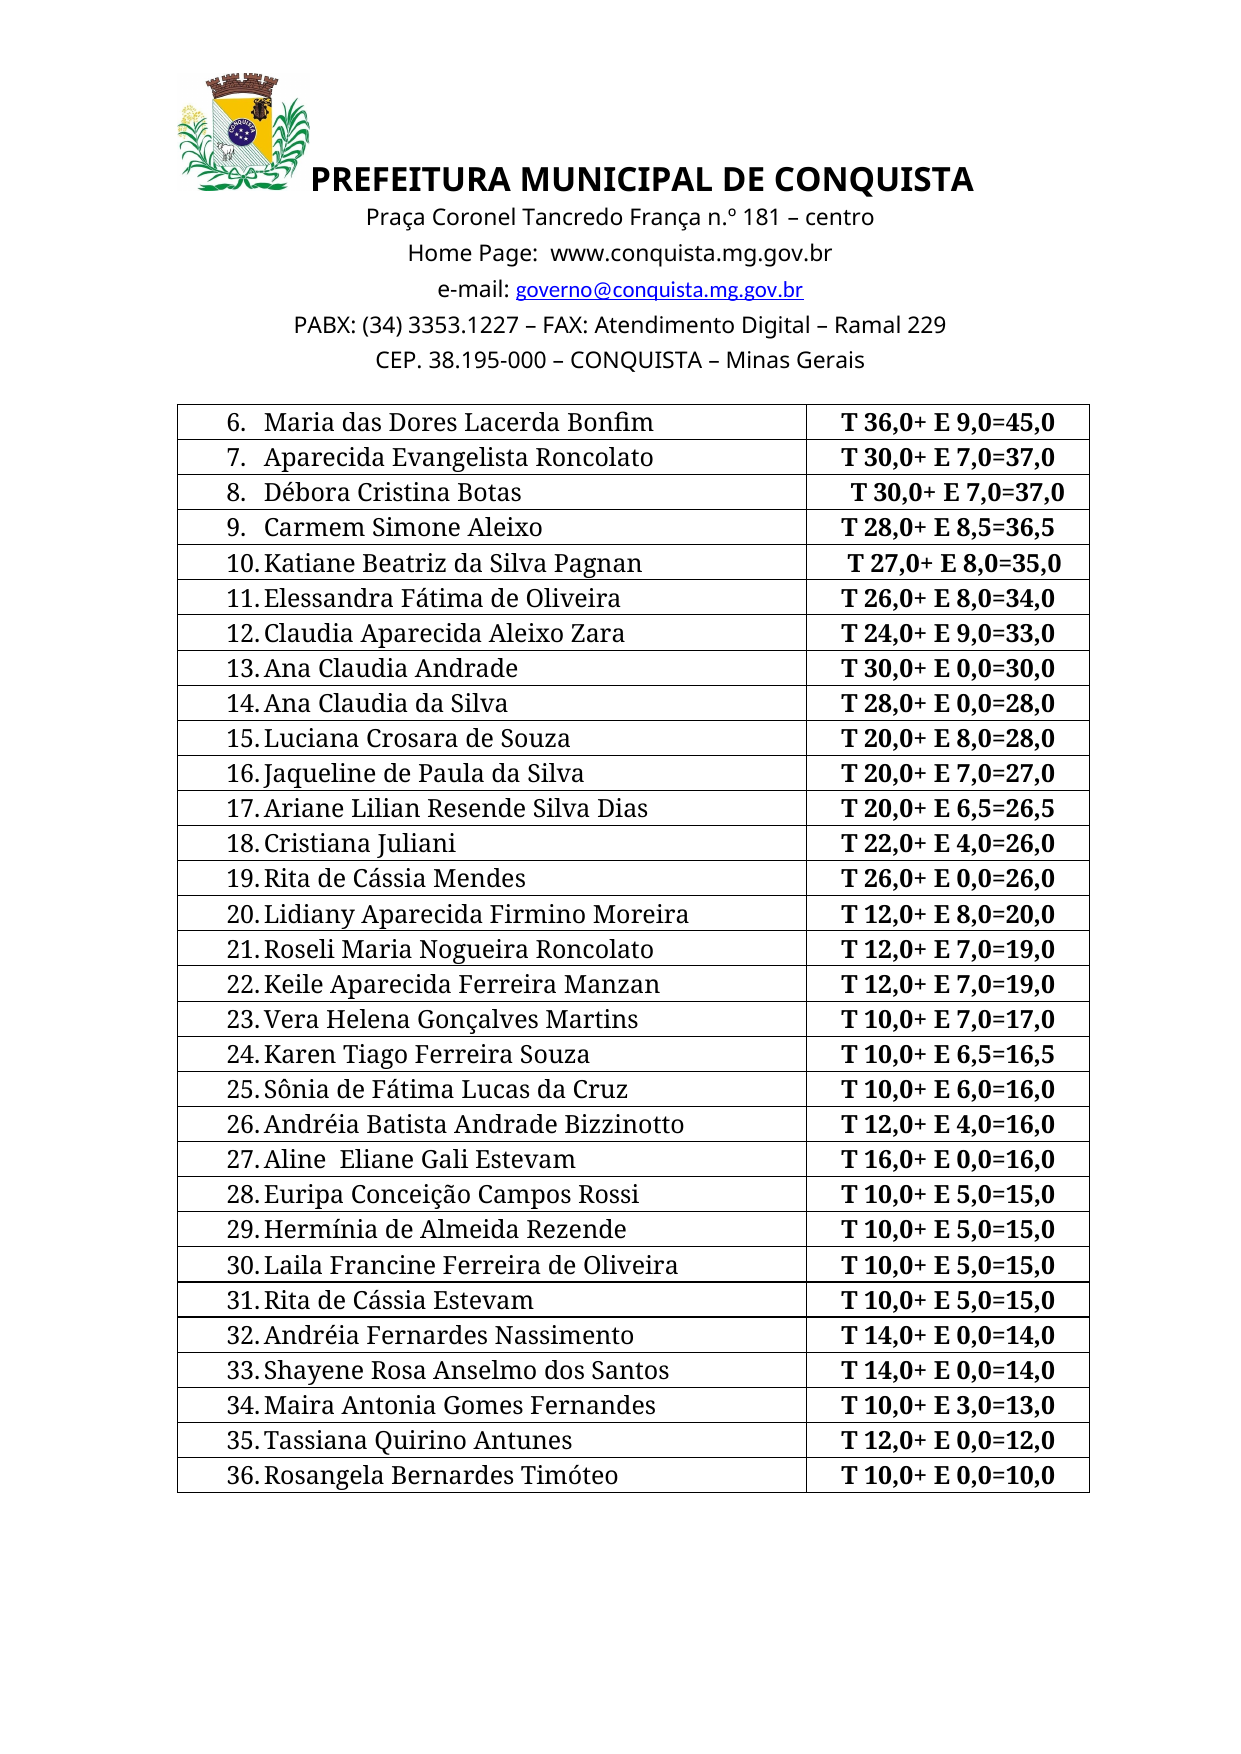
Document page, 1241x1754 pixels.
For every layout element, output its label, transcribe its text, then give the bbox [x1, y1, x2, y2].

table_cell T 10,0+ E 7,0=17,0 [807, 1002, 1089, 1036]
table_cell T 10,0+ E 5,0=15,0 [807, 1177, 1089, 1211]
table_cell T 20,0+ E 6,5=26,5 [807, 791, 1089, 825]
table_cell Rita de Cássia Estevam [178, 1283, 806, 1316]
table_cell Elessandra Fátima de Oliveira [178, 580, 806, 614]
table_cell T 10,0+ E 5,0=15,0 [807, 1247, 1089, 1281]
table_cell Hermínia de Almeida Rezende [178, 1212, 806, 1246]
table_cell Carmem Simone Aleixo [178, 510, 806, 544]
table_cell Andréia Batista Andrade Bizzinotto [178, 1107, 806, 1141]
table_cell T 12,0+ E 4,0=16,0 [807, 1107, 1089, 1141]
table_cell T 12,0+ E 7,0=19,0 [807, 966, 1089, 1001]
table_cell T 27,0+ E 8,0=35,0 [807, 545, 1089, 579]
table_cell Débora Cristina Botas [178, 475, 806, 509]
table_cell T 24,0+ E 9,0=33,0 [807, 615, 1089, 649]
table_cell Aline Eliane Gali Estevam [178, 1142, 806, 1176]
table_cell Jaqueline de Paula da Silva [178, 756, 806, 790]
table_cell Cristiana Juliani [178, 826, 806, 860]
table_cell Roseli Maria Nogueira Roncolato [178, 931, 806, 965]
table_cell Luciana Crosara de Souza [178, 721, 806, 755]
table_cell T 16,0+ E 0,0=16,0 [807, 1142, 1089, 1176]
table_cell T 28,0+ E 0,0=28,0 [807, 686, 1089, 720]
table_cell T 10,0+ E 6,0=16,0 [807, 1072, 1089, 1106]
table_cell T 22,0+ E 4,0=26,0 [807, 826, 1089, 860]
table_cell T 20,0+ E 7,0=27,0 [807, 756, 1089, 790]
table_cell T 30,0+ E 7,0=37,0 [807, 440, 1089, 474]
table_cell T 26,0+ E 8,0=34,0 [807, 580, 1089, 614]
table_cell Vera Helena Gonçalves Martins [178, 1002, 806, 1036]
table_cell T 28,0+ E 8,5=36,5 [807, 510, 1089, 544]
table_cell T 14,0+ E 0,0=14,0 [807, 1353, 1089, 1387]
table_cell Maria das Dores Lacerda Bonfim [178, 405, 806, 439]
table_cell T 12,0+ E 8,0=20,0 [807, 896, 1089, 930]
table_cell T 10,0+ E 6,5=16,5 [807, 1037, 1089, 1071]
table_cell T 26,0+ E 0,0=26,0 [807, 861, 1089, 895]
table_cell Laila Francine Ferreira de Oliveira [178, 1247, 806, 1281]
table_cell T 10,0+ E 5,0=15,0 [807, 1212, 1089, 1246]
table_cell Katiane Beatriz da Silva Pagnan [178, 545, 806, 579]
table_cell Ana Claudia Andrade [178, 651, 806, 684]
table_cell T 36,0+ E 9,0=45,0 [807, 405, 1089, 439]
table_cell Claudia Aparecida Aleixo Zara [178, 615, 806, 649]
table_cell T 12,0+ E 7,0=19,0 [807, 931, 1089, 965]
table_cell Rita de Cássia Mendes [178, 861, 806, 895]
table_cell T 10,0+ E 0,0=10,0 [807, 1458, 1089, 1492]
picture [177, 73, 310, 191]
table_cell Maira Antonia Gomes Fernandes [178, 1388, 806, 1422]
table_cell Keile Aparecida Ferreira Manzan [178, 966, 806, 1001]
table_cell Ariane Lilian Resende Silva Dias [178, 791, 806, 825]
table_cell Aparecida Evangelista Roncolato [178, 440, 806, 474]
table_cell T 30,0+ E 0,0=30,0 [807, 651, 1089, 684]
table_cell Lidiany Aparecida Firmino Moreira [178, 896, 806, 930]
table_cell Sônia de Fátima Lucas da Cruz [178, 1072, 806, 1106]
table_cell T 10,0+ E 5,0=15,0 [807, 1283, 1089, 1316]
table_cell T 30,0+ E 7,0=37,0 [807, 475, 1089, 509]
table_cell Euripa Conceição Campos Rossi [178, 1177, 806, 1211]
table_cell T 20,0+ E 8,0=28,0 [807, 721, 1089, 755]
table_cell Andréia Fernardes Nassimento [178, 1318, 806, 1352]
table_cell Ana Claudia da Silva [178, 686, 806, 720]
table_cell Tassiana Quirino Antunes [178, 1423, 806, 1457]
table_cell T 14,0+ E 0,0=14,0 [807, 1318, 1089, 1352]
table_cell T 10,0+ E 3,0=13,0 [807, 1388, 1089, 1422]
table_cell Karen Tiago Ferreira Souza [178, 1037, 806, 1071]
table_cell T 12,0+ E 0,0=12,0 [807, 1423, 1089, 1457]
table_cell Rosangela Bernardes Timóteo [178, 1458, 806, 1492]
table_cell Shayene Rosa Anselmo dos Santos [178, 1353, 806, 1387]
